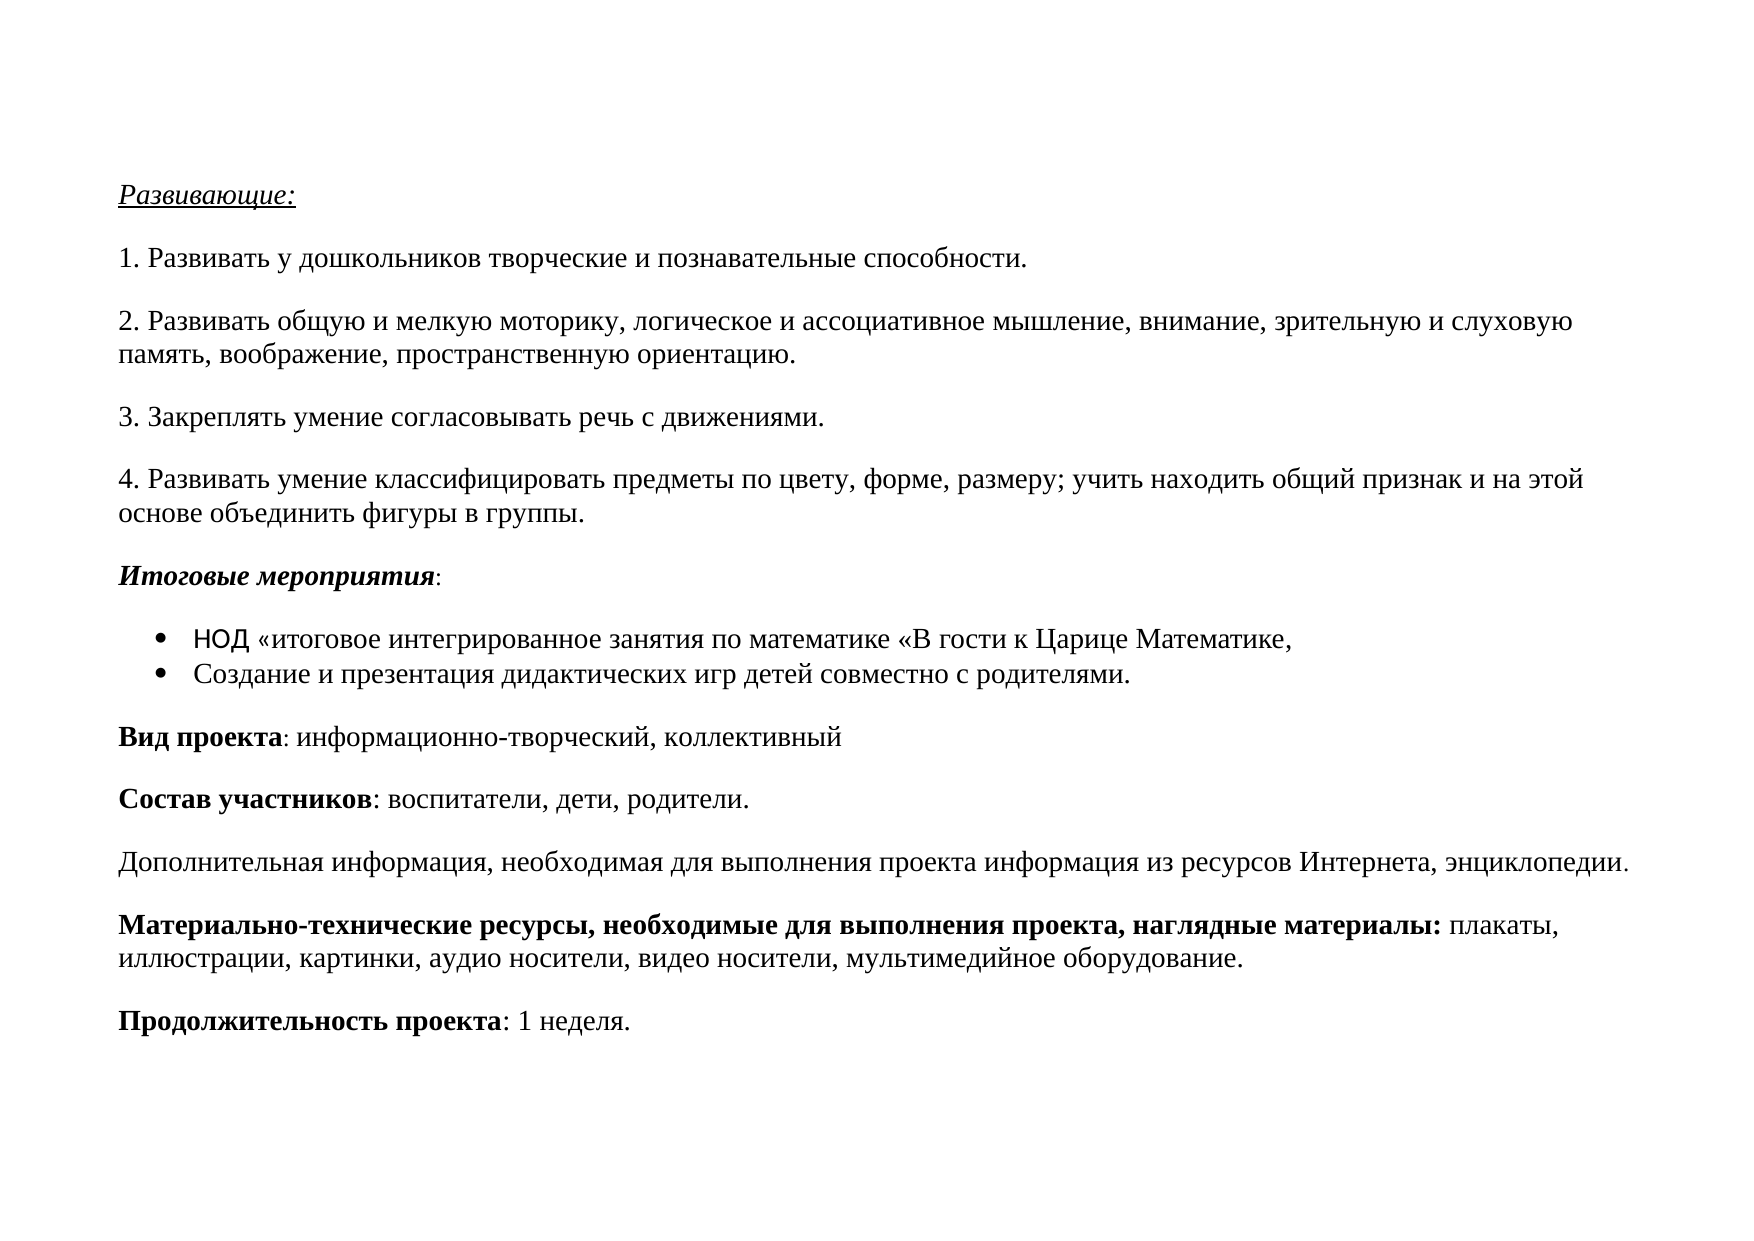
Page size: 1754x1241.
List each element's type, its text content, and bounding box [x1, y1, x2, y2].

text Материально-технические ресурсы, необходимые для выполнения проекта, наглядные материалы: плакаты, иллюстрации, картинки, аудио носители, видео носители, мультимедийное оборудование. [118, 907, 1636, 974]
text Продолжительность проекта: 1 неделя. [118, 1003, 1636, 1037]
text Дополнительная информация, необходимая для выполнения проекта информация из ресурсов Интернета, энциклопедии. [118, 844, 1636, 878]
text Итоговые мероприятия: [118, 558, 1636, 591]
text Вид проекта: информационно-творческий, коллективный [118, 719, 1636, 752]
text 3. Закреплять умение согласовывать речь с движениями. [118, 399, 1636, 432]
text 4. Развивать умение классифицировать предметы по цвету, форме, размеру; учить находить общий признак и на этой основе объединить фигуры в группы. [118, 462, 1636, 529]
text Состав участников: воспитатели, дети, родители. [118, 782, 1636, 815]
list Создание и презентация дидактических игр детей совместно с родителями. [156, 656, 1636, 690]
list НОД «итоговое интегрированное занятия по математике «В гости к Царице Математике, [156, 621, 1636, 656]
text Развивающие: [118, 177, 1636, 211]
text 1. Развивать у дошкольников творческие и познавательные способности. [118, 240, 1636, 273]
text 2. Развивать общую и мелкую моторику, логическое и ассоциативное мышление, внимание, зрительную и слуховую память, воображение, пространственную ориентацию. [118, 303, 1636, 370]
